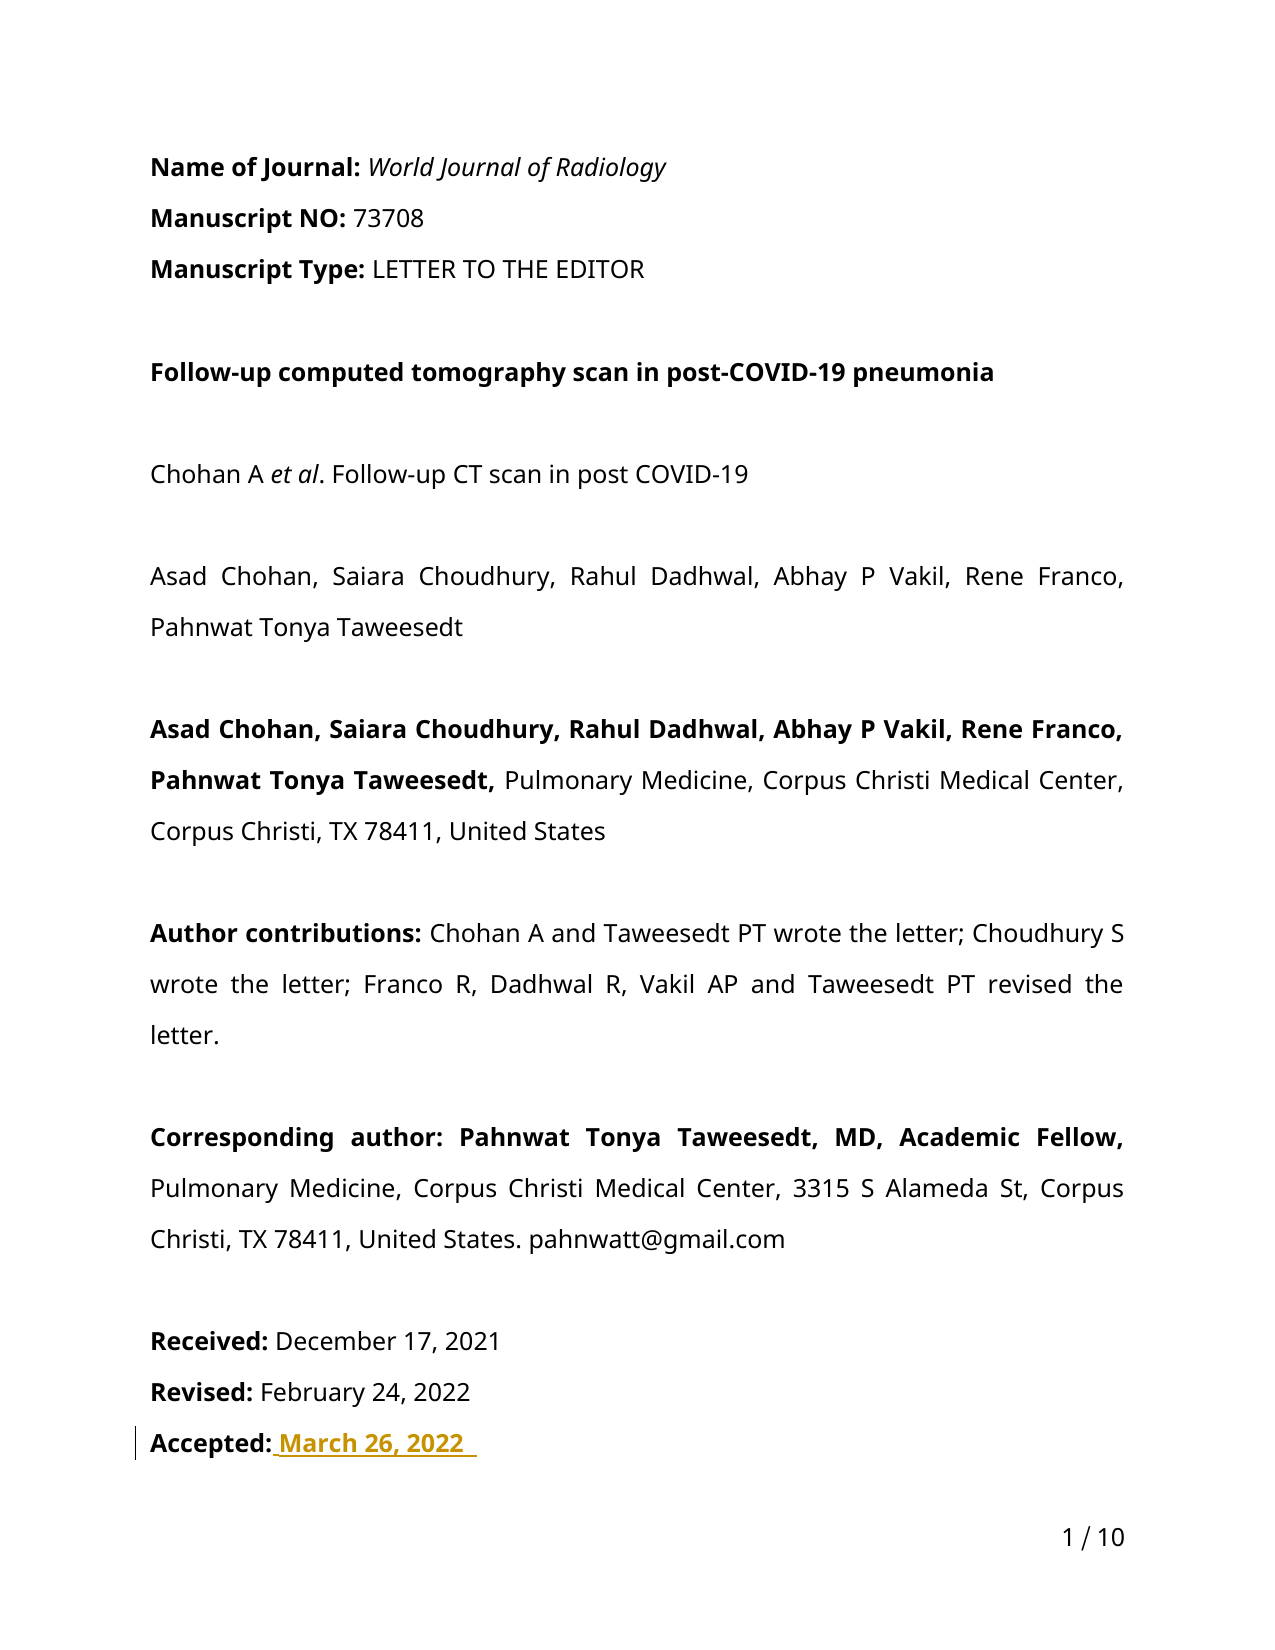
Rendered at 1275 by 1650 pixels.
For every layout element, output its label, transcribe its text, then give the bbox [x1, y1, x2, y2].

text Follow-up computed tomography scan in post-COVID-19 pneumonia [150, 354, 1125, 388]
text Manuscript NO: 73708 [150, 201, 1125, 235]
text Author contributions: Chohan A and Taweesedt PT wrote the letter; Choudhury S wrote the letter; Franco R, Dadhwal R, Vakil AP and Taweesedt PT revised the letter. [150, 916, 1125, 1052]
text Accepted: [150, 1426, 1125, 1460]
text Chohan A et al. Follow-up CT scan in post COVID-19 [150, 456, 1125, 490]
text Asad Chohan, Saiara Choudhury, Rahul Dadhwal, Abhay P Vakil, Rene Franco, Pahnwat Tonya Taweesedt [150, 558, 1125, 643]
text Corresponding author: Pahnwat Tonya Taweesedt, MD, Academic Fellow, Pulmonary Medicine, Corpus Christi Medical Center, 3315 S Alameda St, Corpus Christi, TX 78411, United States. pahnwatt@gmail.com [150, 1120, 1125, 1256]
text Received: December 17, 2021 [150, 1324, 1125, 1358]
text Manuscript Type: LETTER TO THE EDITOR [150, 252, 1125, 286]
text Name of Journal: World Journal of Radiology [150, 150, 1125, 184]
text Revised: February 24, 2022 [150, 1375, 1125, 1409]
text Asad Chohan, Saiara Choudhury, Rahul Dadhwal, Abhay P Vakil, Rene Franco, Pahnwat Tonya Taweesedt, Pulmonary Medicine, Corpus Christi Medical Center, Corpus Christi, TX 78411, United States [150, 711, 1125, 848]
